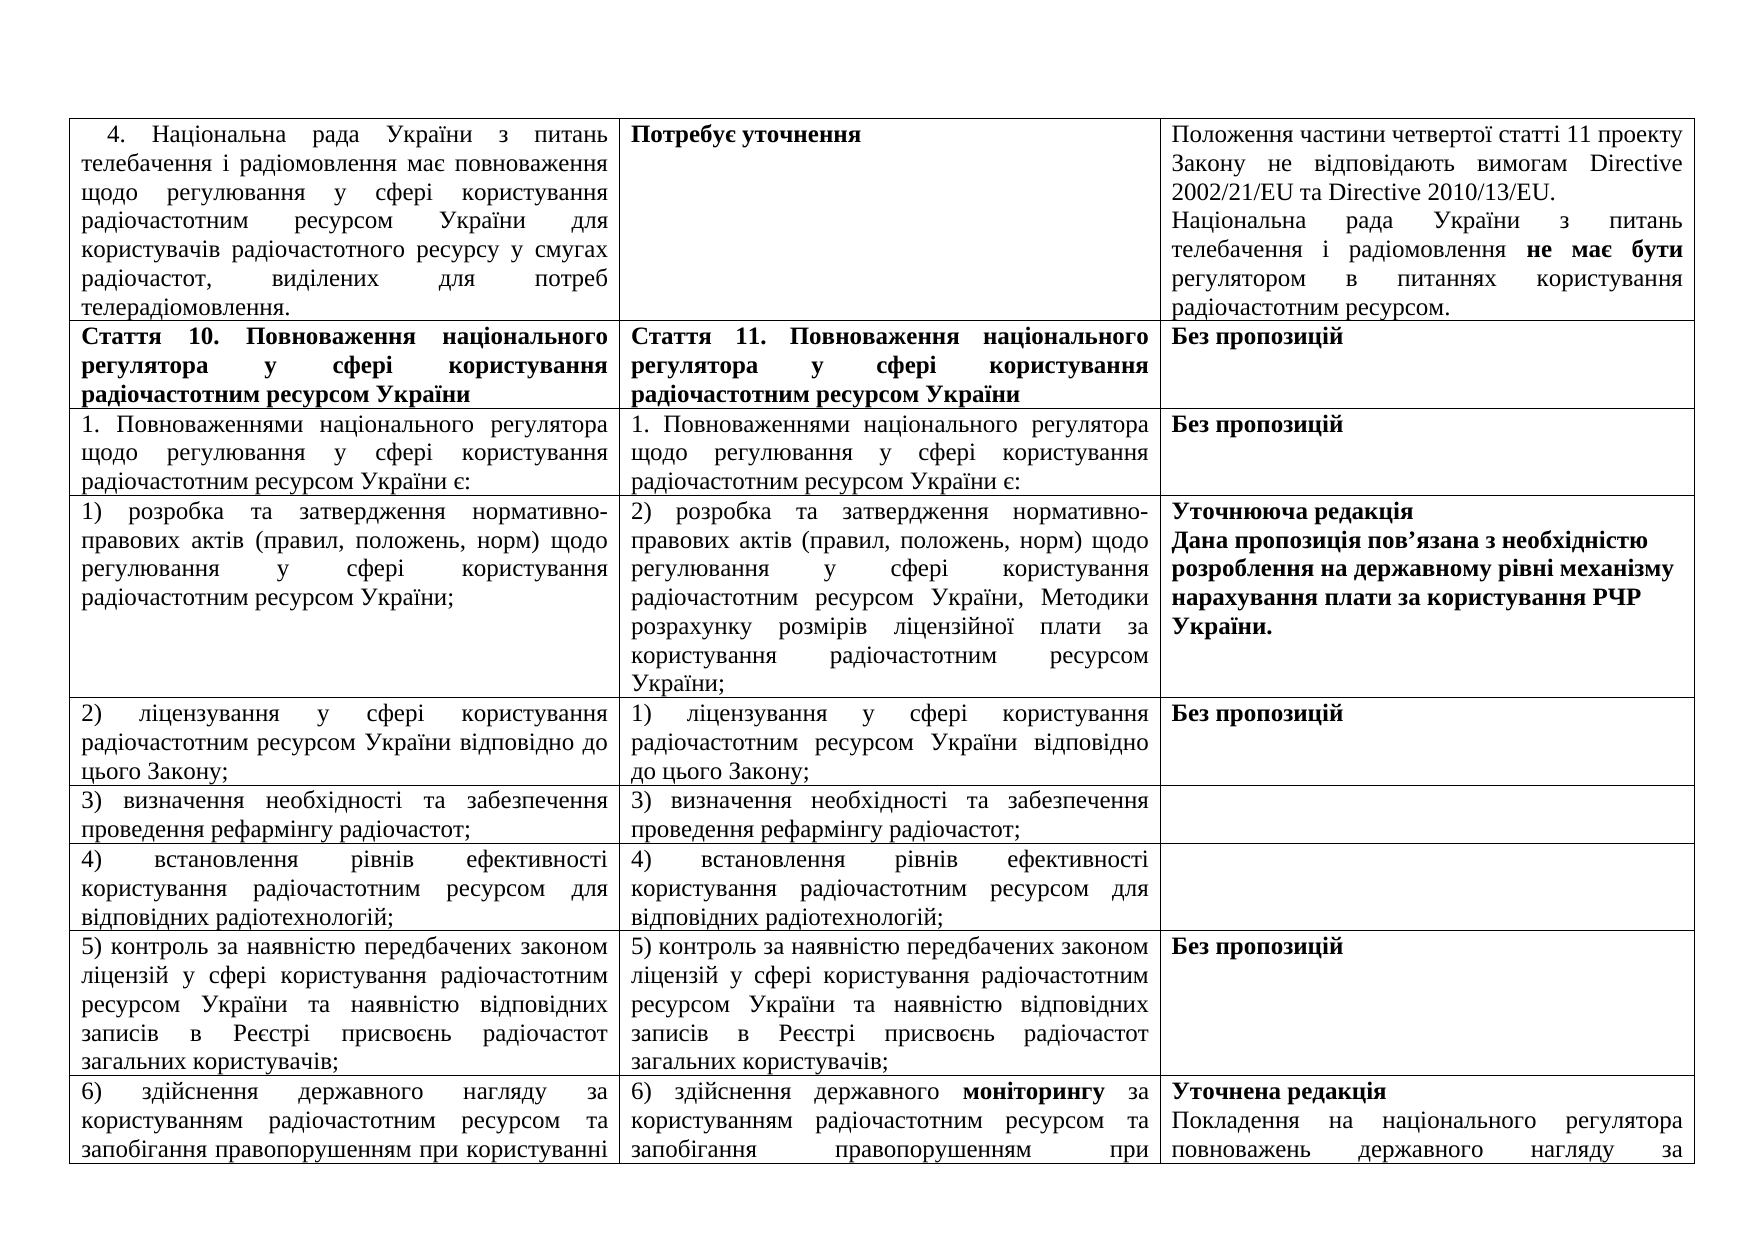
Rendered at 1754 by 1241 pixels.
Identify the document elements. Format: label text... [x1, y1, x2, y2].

table_cell 5) контроль за наявністю передбачених законом ліцензій у сфері користування радіочастотним ресурсом України та наявністю відповідних записів в Реєстрі присвоєнь радіочастот загальних користувачів; [70, 931, 619, 1075]
table_cell 3) визначення необхідності та забезпечення проведення рефармінгу радіочастот; [620, 786, 1160, 843]
table_cell Стаття 10. Повноваження національного регулятора у сфері користування радіочастотним ресурсом України [70, 321, 619, 408]
table_cell 1) ліцензування у сфері користування радіочастотним ресурсом України відповідно до цього Закону; [620, 698, 1160, 784]
table_cell Потребує уточнення [620, 119, 1160, 320]
table_cell 1) розробка та затвердження нормативно-правових актів (правил, положень, норм) щодо регулювання у сфері користування радіочастотним ресурсом України; [70, 496, 619, 697]
table_cell 4) встановлення рівнів ефективності користування радіочастотним ресурсом для відповідних радіотехнологій; [70, 844, 619, 930]
table_cell 5) контроль за наявністю передбачених законом ліцензій у сфері користування радіочастотним ресурсом України та наявністю відповідних записів в Реєстрі присвоєнь радіочастот загальних користувачів; [620, 931, 1160, 1075]
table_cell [70, 1076, 619, 1162]
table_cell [620, 1076, 1160, 1162]
table_cell Без пропозицій [1161, 409, 1694, 495]
table_cell [1161, 844, 1694, 930]
table_cell 1. Повноваженнями національного регулятора щодо регулювання у сфері користування радіочастотним ресурсом України є: [70, 409, 619, 495]
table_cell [1161, 1076, 1694, 1162]
table_cell Без пропозицій [1161, 698, 1694, 784]
table_cell Уточнююча редакція Дана пропозиція пов’язана з необхідністю розроблення на державному рівні механізму нарахування плати за користування РЧР України. [1161, 496, 1694, 697]
table_cell 4. Національна рада України з питань телебачення і радіомовлення має повноваження щодо регулювання у сфері користування радіочастотним ресурсом України для користувачів радіочастотного ресурсу у смугах радіочастот, виділених для потреб телерадіомовлення. [70, 119, 619, 320]
table_cell 1. Повноваженнями національного регулятора щодо регулювання у сфері користування радіочастотним ресурсом України є: [620, 409, 1160, 495]
table_cell Без пропозицій [1161, 931, 1694, 1075]
table_cell 2) розробка та затвердження нормативно-правових актів (правил, положень, норм) щодо регулювання у сфері користування радіочастотним ресурсом України, Методики розрахунку розмірів ліцензійної плати за користування радіочастотним ресурсом України; [620, 496, 1160, 697]
table_cell 3) визначення необхідності та забезпечення проведення рефармінгу радіочастот; [70, 786, 619, 843]
table_cell 2) ліцензування у сфері користування радіочастотним ресурсом України відповідно до цього Закону; [70, 698, 619, 784]
table_cell Положення частини четвертої статті 11 проекту Закону не відповідають вимогам Directive 2002/21/EU та Directive 2010/13/EU. Національна рада України з питань телебачення і радіомовлення не має бути регулятором в питаннях користування радіочастотним ресурсом. [1161, 119, 1694, 320]
table_cell Без пропозицій [1161, 321, 1694, 408]
table_cell [1161, 786, 1694, 843]
table_cell Стаття 11. Повноваження національного регулятора у сфері користування радіочастотним ресурсом України [620, 321, 1160, 408]
table_cell 4) встановлення рівнів ефективності користування радіочастотним ресурсом для відповідних радіотехнологій; [620, 844, 1160, 930]
